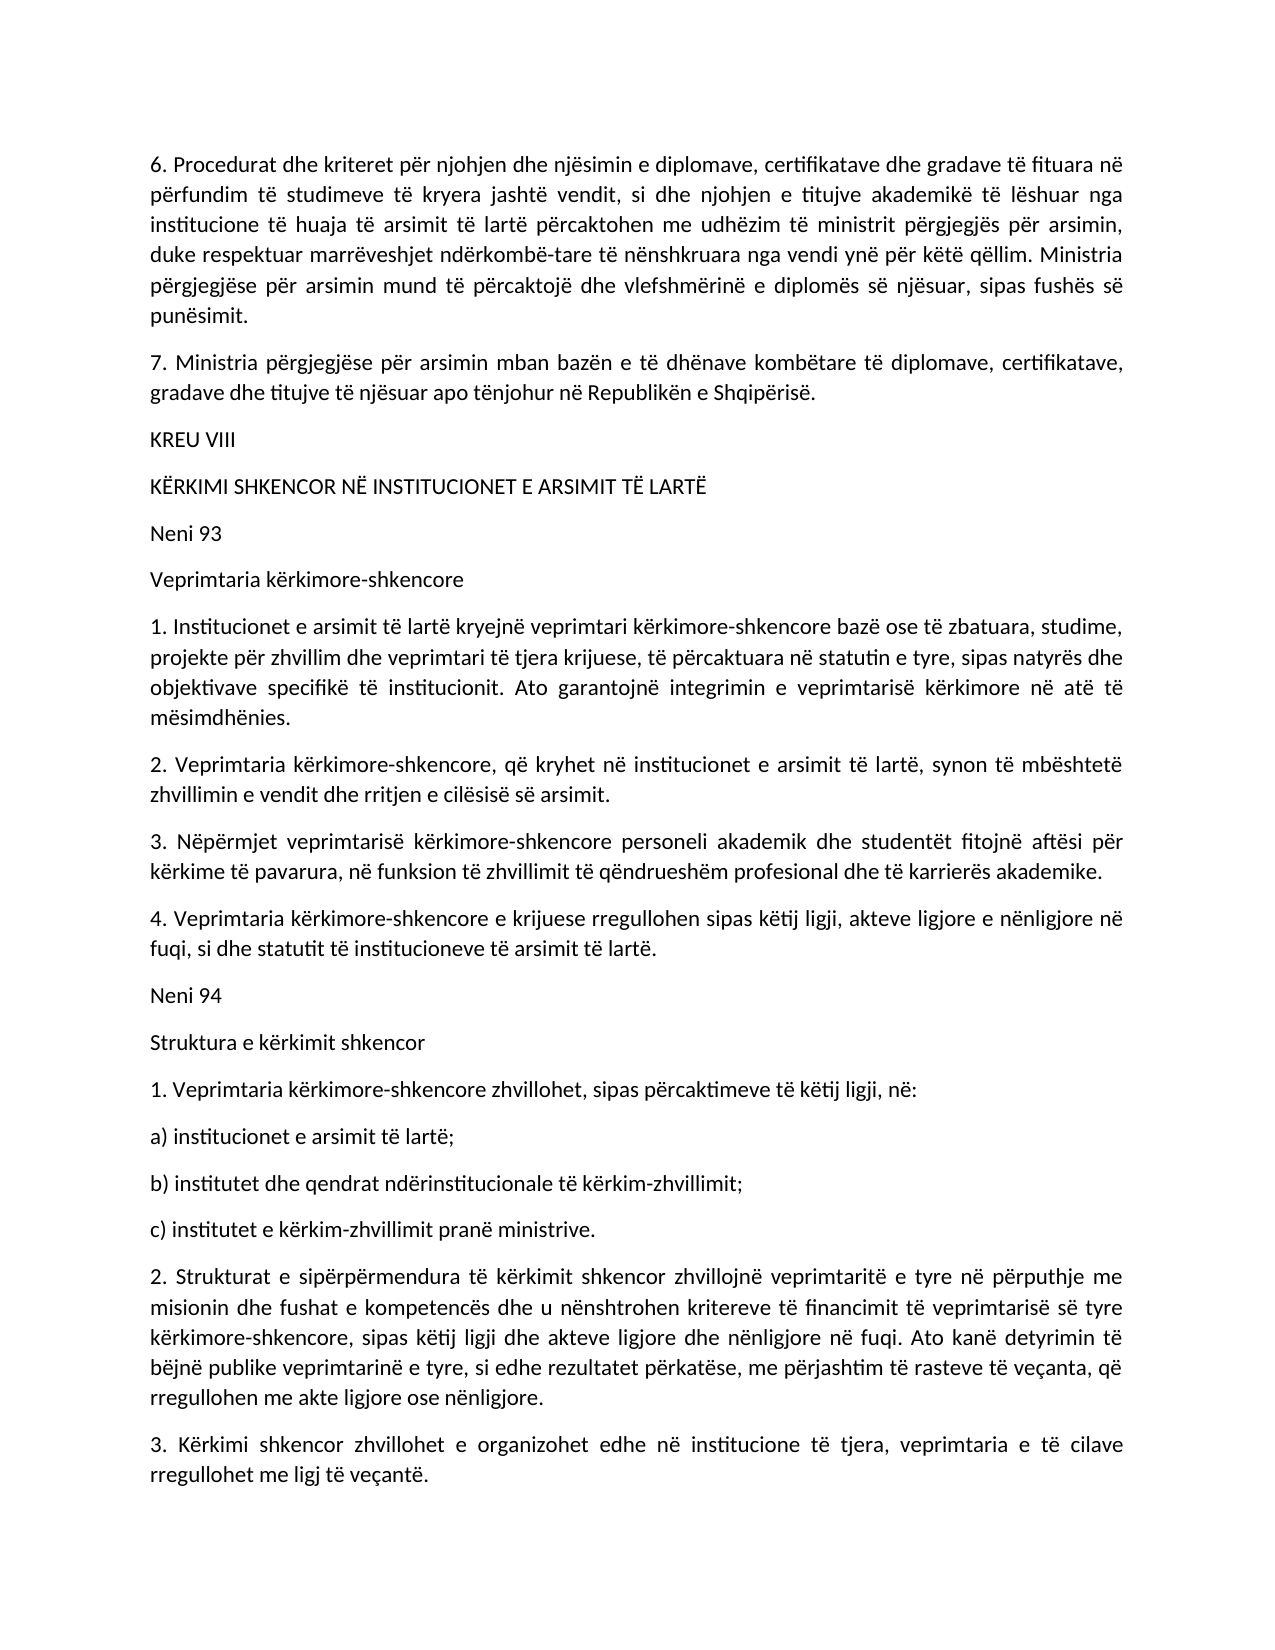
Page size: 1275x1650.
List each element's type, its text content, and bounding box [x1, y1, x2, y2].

text 3. Kërkimi shkencor zhvillohet e organizohet edhe në institucione të tjera, veprimtaria e të cilave rregullohet me ligj të veçantë. [150, 1430, 1125, 1488]
text a) institucionet e arsimit të lartë; [150, 1122, 1125, 1150]
text KËRKIMI SHKENCOR NË INSTITUCIONET E ARSIMIT TË LARTË [150, 472, 1125, 500]
text c) institutet e kërkim-zhvillimit pranë ministrive. [150, 1216, 1125, 1244]
text 4. Veprimtaria kërkimore-shkencore e krijuese rregullohen sipas këtij ligji, akteve ligjore e nënligjore në fuqi, si dhe statutit të institucioneve të arsimit të lartë. [150, 904, 1125, 962]
text 1. Institucionet e arsimit të lartë kryejnë veprimtari kërkimore-shkencore bazë ose të zbatuara, studime, projekte për zhvillim dhe veprimtari të tjera krijuese, të përcaktuara në statutin e tyre, sipas natyrës dhe objektivave specifikë të institucionit. Ato garantojnë integrimin e veprimtarisë kërkimore në atë të mësimdhënies. [150, 612, 1125, 731]
text Neni 94 [150, 981, 1125, 1009]
text 3. Nëpërmjet veprimtarisë kërkimore-shkencore personeli akademik dhe studentët fitojnë aftësi për kërkime të pavarura, në funksion të zhvillimit të qëndrueshëm profesional dhe të karrierës akademike. [150, 827, 1125, 885]
text KREU VIII [150, 425, 1125, 453]
text 1. Veprimtaria kërkimore-shkencore zhvillohet, sipas përcaktimeve të këtij ligji, në: [150, 1075, 1125, 1103]
text Struktura e kërkimit shkencor [150, 1028, 1125, 1056]
text 7. Ministria përgjegjëse për arsimin mban bazën e të dhënave kombëtare të diplomave, certifikatave, gradave dhe titujve të njësuar apo tënjohur në Republikën e Shqipërisë. [150, 348, 1125, 406]
text b) institutet dhe qendrat ndërinstitucionale të kërkim-zhvillimit; [150, 1169, 1125, 1197]
text Veprimtaria kërkimore-shkencore [150, 566, 1125, 594]
text 2. Veprimtaria kërkimore-shkencore, që kryhet në institucionet e arsimit të lartë, synon të mbështetë zhvillimin e vendit dhe rritjen e cilësisë së arsimit. [150, 750, 1125, 808]
text 6. Procedurat dhe kriteret për njohjen dhe njësimin e diplomave, certifikatave dhe gradave të fituara në përfundim të studimeve të kryera jashtë vendit, si dhe njohjen e titujve akademikë të lëshuar nga institucione të huaja të arsimit të lartë përcaktohen me udhëzim të ministrit përgjegjës për arsimin, duke respektuar marrëveshjet ndërkombë-tare të nënshkruara nga vendi ynë për këtë qëllim. Ministria përgjegjëse për arsimin mund të përcaktojë dhe vlefshmërinë e diplomës së njësuar, sipas fushës së punësimit. [150, 150, 1125, 329]
text Neni 93 [150, 519, 1125, 547]
text 2. Strukturat e sipërpërmendura të kërkimit shkencor zhvillojnë veprimtaritë e tyre në përputhje me misionin dhe fushat e kompetencës dhe u nënshtrohen kritereve të financimit të veprimtarisë së tyre kërkimore-shkencore, sipas këtij ligji dhe akteve ligjore dhe nënligjore në fuqi. Ato kanë detyrimin të bëjnë publike veprimtarinë e tyre, si edhe rezultatet përkatëse, me përjashtim të rasteve të veçanta, që rregullohen me akte ligjore ose nënligjore. [150, 1262, 1125, 1411]
